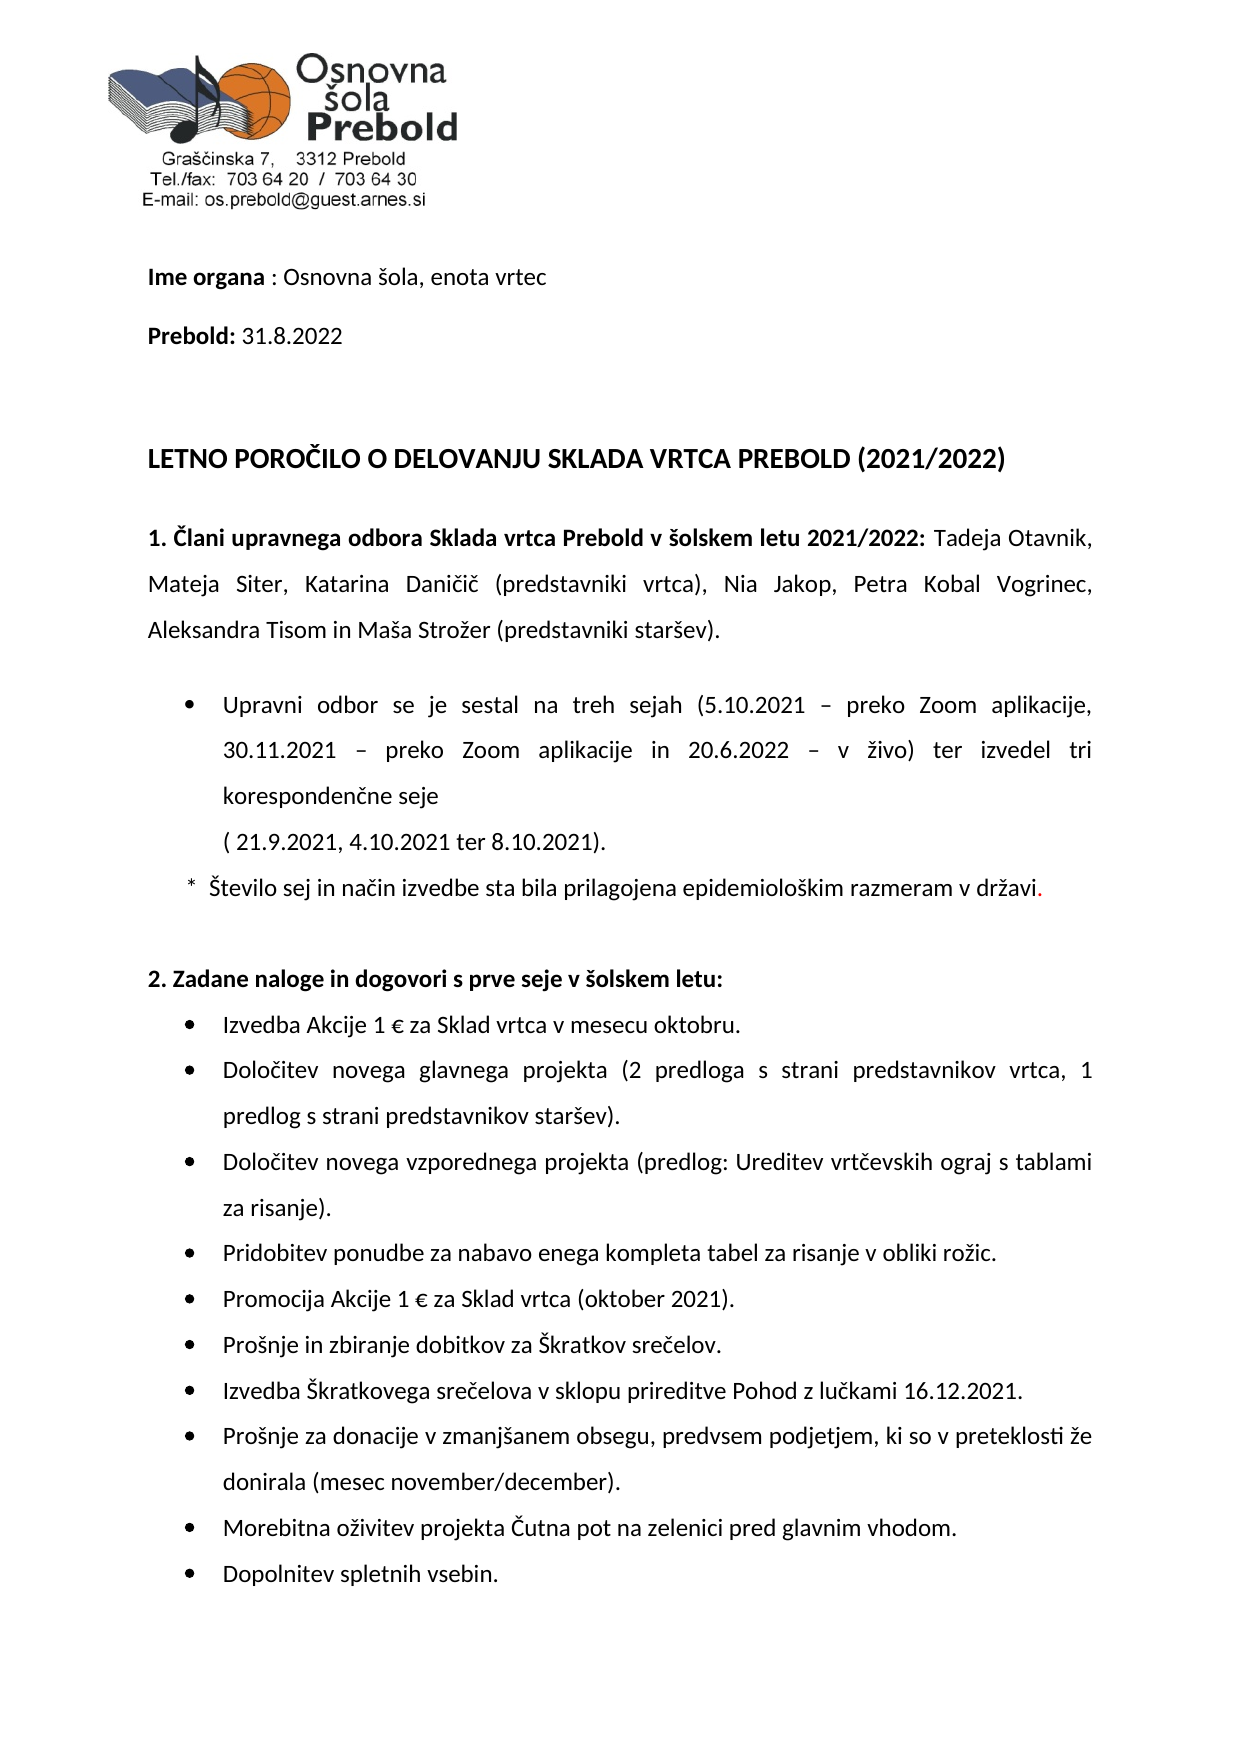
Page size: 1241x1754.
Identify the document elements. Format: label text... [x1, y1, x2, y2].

list Morebitna oživitev projekta Čutna pot na zelenici pred glavnim vhodom. [185, 1512, 1093, 1542]
text Prebold: 31.8.2022 [148, 321, 1093, 351]
list Prošnje za donacije v zmanjšanem obsegu, predvsem podjetjem, ki so v preteklosti že donirala (mesec november/december). [185, 1421, 1093, 1497]
list Promocija Akcije 1 € za Sklad vrtca (oktober 2021). [185, 1283, 1093, 1314]
picture [108, 53, 457, 210]
list Upravni odbor se je sestal na treh sejah (5.10.2021 – preko Zoom aplikacije, 30.11.2021 – preko Zoom aplikacije in 20.6.2022 – v živo) ter izvedel tri korespondenčne seje [185, 689, 1093, 811]
text Ime organa : Osnovna šola, enota vrtec [148, 261, 1093, 291]
list Izvedba Akcije 1 € za Sklad vrtca v mesecu oktobru. [185, 1009, 1093, 1039]
list Izvedba Škratkovega srečelova v sklopu prireditve Pohod z lučkami 16.12.2021. [185, 1375, 1093, 1405]
text LETNO POROČILO O DELOVANJU SKLADA VRTCA PREBOLD (2021/2022) [148, 440, 1093, 476]
list Pridobitev ponudbe za nabavo enega kompleta tabel za risanje v obliki rožic. [185, 1238, 1093, 1268]
text 2. Zadane naloge in dogovori s prve seje v šolskem letu: [148, 963, 1093, 994]
list Določitev novega vzporednega projekta (predlog: Ureditev vrtčevskih ograj s tablami za risanje). [185, 1146, 1093, 1222]
list Dopolnitev spletnih vsebin. [185, 1558, 1093, 1588]
list ( 21.9.2021, 4.10.2021 ter 8.10.2021). [223, 826, 1093, 857]
text * Število sej in način izvedbe sta bila prilagojena epidemiološkim razmeram v državi. [185, 872, 1093, 902]
text 1. Člani upravnega odbora Sklada vrtca Prebold v šolskem letu 2021/2022: Tadeja Otavnik, Mateja Siter, Katarina Daničič (predstavniki vrtca), Nia Jakop, Petra Kobal Vogrinec, Aleksandra Tisom in Maša Strožer (predstavniki staršev). [148, 522, 1093, 644]
list Prošnje in zbiranje dobitkov za Škratkov srečelov. [185, 1329, 1093, 1359]
list Določitev novega glavnega projekta (2 predloga s strani predstavnikov vrtca, 1 predlog s strani predstavnikov staršev). [185, 1055, 1093, 1131]
